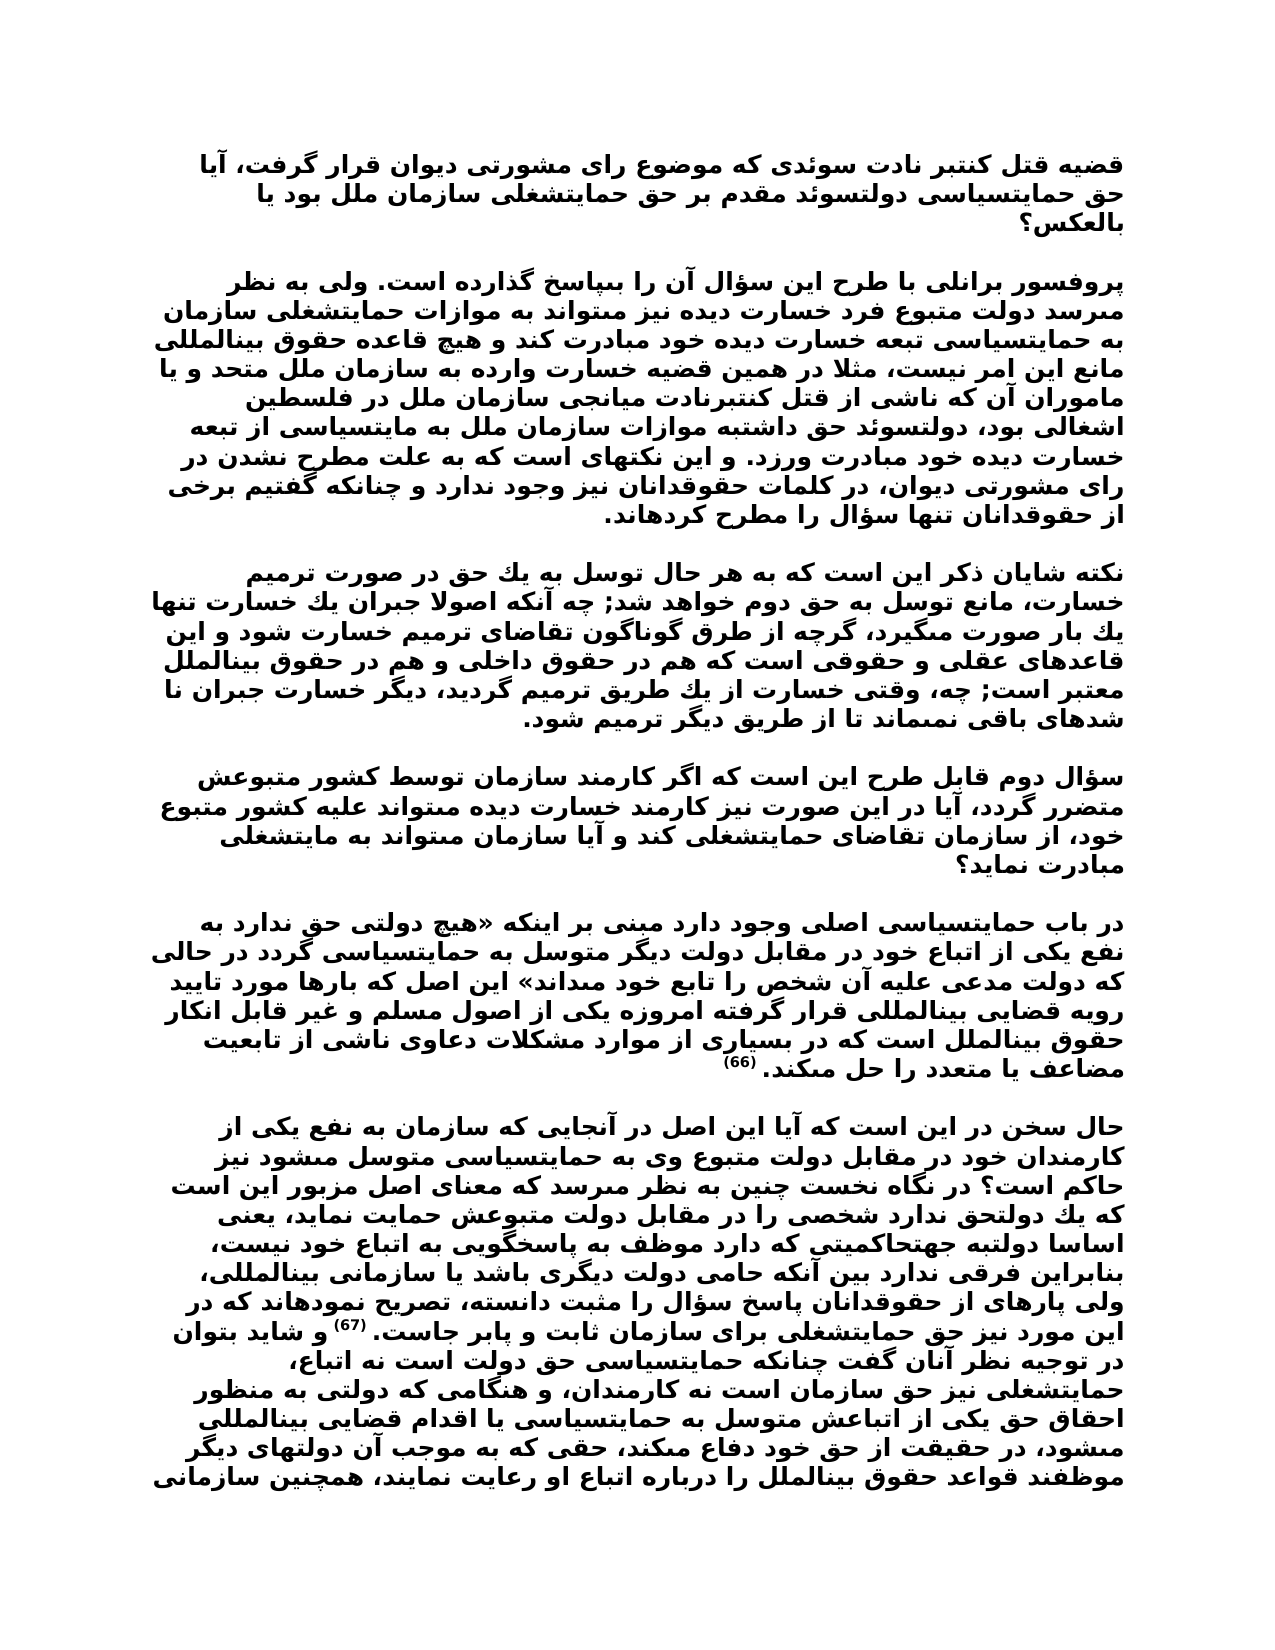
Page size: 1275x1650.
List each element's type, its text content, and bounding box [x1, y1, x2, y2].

text در باب حمايت‏سياسى اصلى وجود دارد مبنى بر اينكه «هيچ دولتى حق ندارد به نفع يكى از اتباع خود در مقابل دولت ديگر متوسل به حمايت‏سياسى گردد در حالى كه دولت مدعى عليه آن شخص را تابع خود مى‏داند» اين اصل كه بارها مورد تاييد رويه قضايى بين‏المللى قرار گرفته امروزه يكى از اصول مسلم و غير قابل انكار حقوق بين‏الملل است كه در بسيارى از موارد مشكلات دعاوى ناشى از تابعيت مضاعف يا متعدد را حل مى‏كند. (66) [150, 908, 1125, 1083]
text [150, 1112, 1125, 1492]
text سؤال دوم قابل طرح اين است كه اگر كارمند سازمان توسط كشور متبوعش متضرر گردد، آيا در اين صورت نيز كارمند خسارت ديده مى‏تواند عليه كشور متبوع خود، از سازمان تقاضاى حمايت‏شغلى كند و آيا سازمان مى‏تواند به مايت‏شغلى مبادرت نمايد؟ [150, 762, 1125, 879]
text پروفسور برانلى با طرح اين سؤال آن را بى‏پاسخ گذارده است. ولى به نظر مى‏رسد دولت متبوع فرد خسارت ديده نيز مى‏تواند به موازات حمايت‏شغلى سازمان به حمايت‏سياسى تبعه خسارت ديده خود مبادرت كند و هيچ قاعده حقوق بين‏المللى مانع اين امر نيست، مثلا در همين قضيه خسارت وارده به سازمان ملل متحد و يا ماموران آن كه ناشى از قتل كنت‏برنادت ميانجى سازمان ملل در فلسطين اشغالى بود، دولت‏سوئد حق داشت‏به موازات سازمان ملل به مايت‏سياسى از تبعه خسارت ديده خود مبادرت ورزد. و اين نكته‏اى است كه به علت مطرح نشدن در راى مشورتى ديوان، در كلمات حقوقدانان نيز وجود ندارد و چنانكه گفتيم برخى از حقوقدانان تنها سؤال را مطرح كرده‏اند. [150, 267, 1125, 529]
text نكته شايان ذكر اين است كه به هر حال توسل به يك حق در صورت ترميم خسارت، مانع توسل به حق دوم خواهد شد; چه آنكه اصولا جبران يك خسارت تنها يك بار صورت مى‏گيرد، گرچه از طرق گوناگون تقاضاى ترميم خسارت شود و اين قاعده‏اى عقلى و حقوقى است كه هم در حقوق داخلى و هم در حقوق بين‏الملل معتبر است; چه، وقتى خسارت از يك طريق ترميم گرديد، ديگر خسارت جبران نا شده‏اى باقى نمى‏ماند تا از طريق ديگر ترميم شود. [150, 558, 1125, 733]
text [150, 150, 1125, 237]
